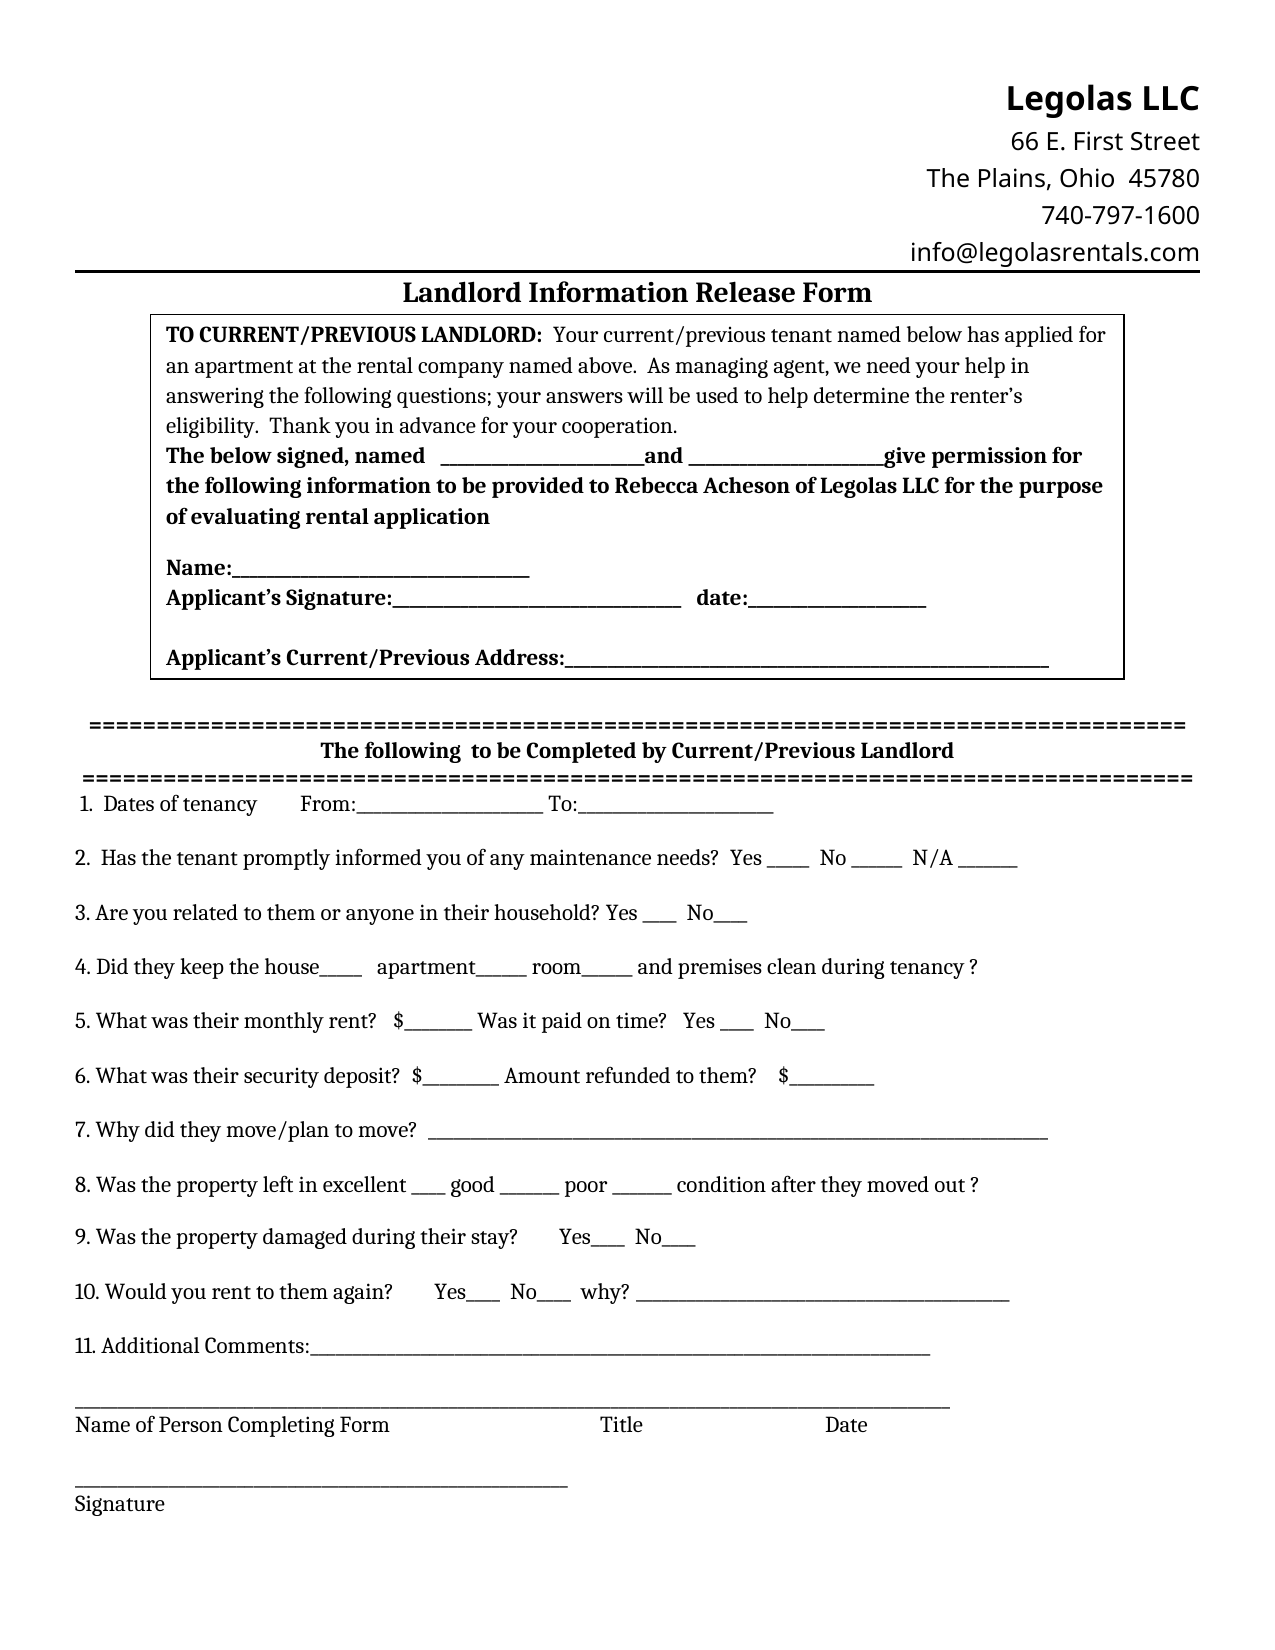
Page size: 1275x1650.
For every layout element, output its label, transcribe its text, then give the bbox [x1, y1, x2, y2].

text 1. Dates of tenancy From:______________________ To:_______________________ [75, 791, 1200, 817]
text 4. Did they keep the house_____ apartment______ room______ and premises clean during tenancy ? [75, 954, 1200, 980]
text ================================================================================= [75, 712, 1200, 738]
text _______________________________________________________________________________________________________ [75, 1386, 1200, 1412]
text ================================================================================== [75, 764, 1200, 791]
text Landlord Information Release Form [75, 276, 1200, 310]
text 2. Has the tenant promptly informed you of any maintenance needs? Yes _____ No ______ N/A _______ [75, 845, 1200, 872]
text Name of Person Completing Form Title Date [75, 1412, 1200, 1438]
text Legolas LLC [75, 75, 1200, 120]
text 3. Are you related to them or anyone in their household? Yes ____ No____ [75, 899, 1200, 926]
text 7. Why did they move/plan to move? _________________________________________________________________________ [75, 1117, 1200, 1143]
text 9. Was the property damaged during their stay? Yes____ No____ [75, 1224, 1200, 1251]
text 5. What was their monthly rent? $________ Was it paid on time? Yes ____ No____ [75, 1008, 1200, 1035]
text 6. What was their security deposit? $_________ Amount refunded to them? $__________ [75, 1063, 1200, 1089]
text 8. Was the property left in excellent ____ good _______ poor _______ condition after they moved out ? [75, 1171, 1200, 1198]
text Signature [75, 1491, 1200, 1517]
text 740-797-1600 [75, 197, 1200, 232]
text 11. Additional Comments:_________________________________________________________________________ [75, 1333, 1200, 1359]
text The Plains, Ohio 45780 [75, 161, 1200, 195]
text 10. Would you rent to them again? Yes____ No____ why? ____________________________________________ [75, 1278, 1200, 1305]
text info@legolasrentals.com [75, 234, 1200, 270]
text 66 E. First Street [75, 124, 1200, 158]
text __________________________________________________________ [75, 1465, 1200, 1491]
text The following to be Completed by Current/Previous Landlord [75, 738, 1200, 764]
